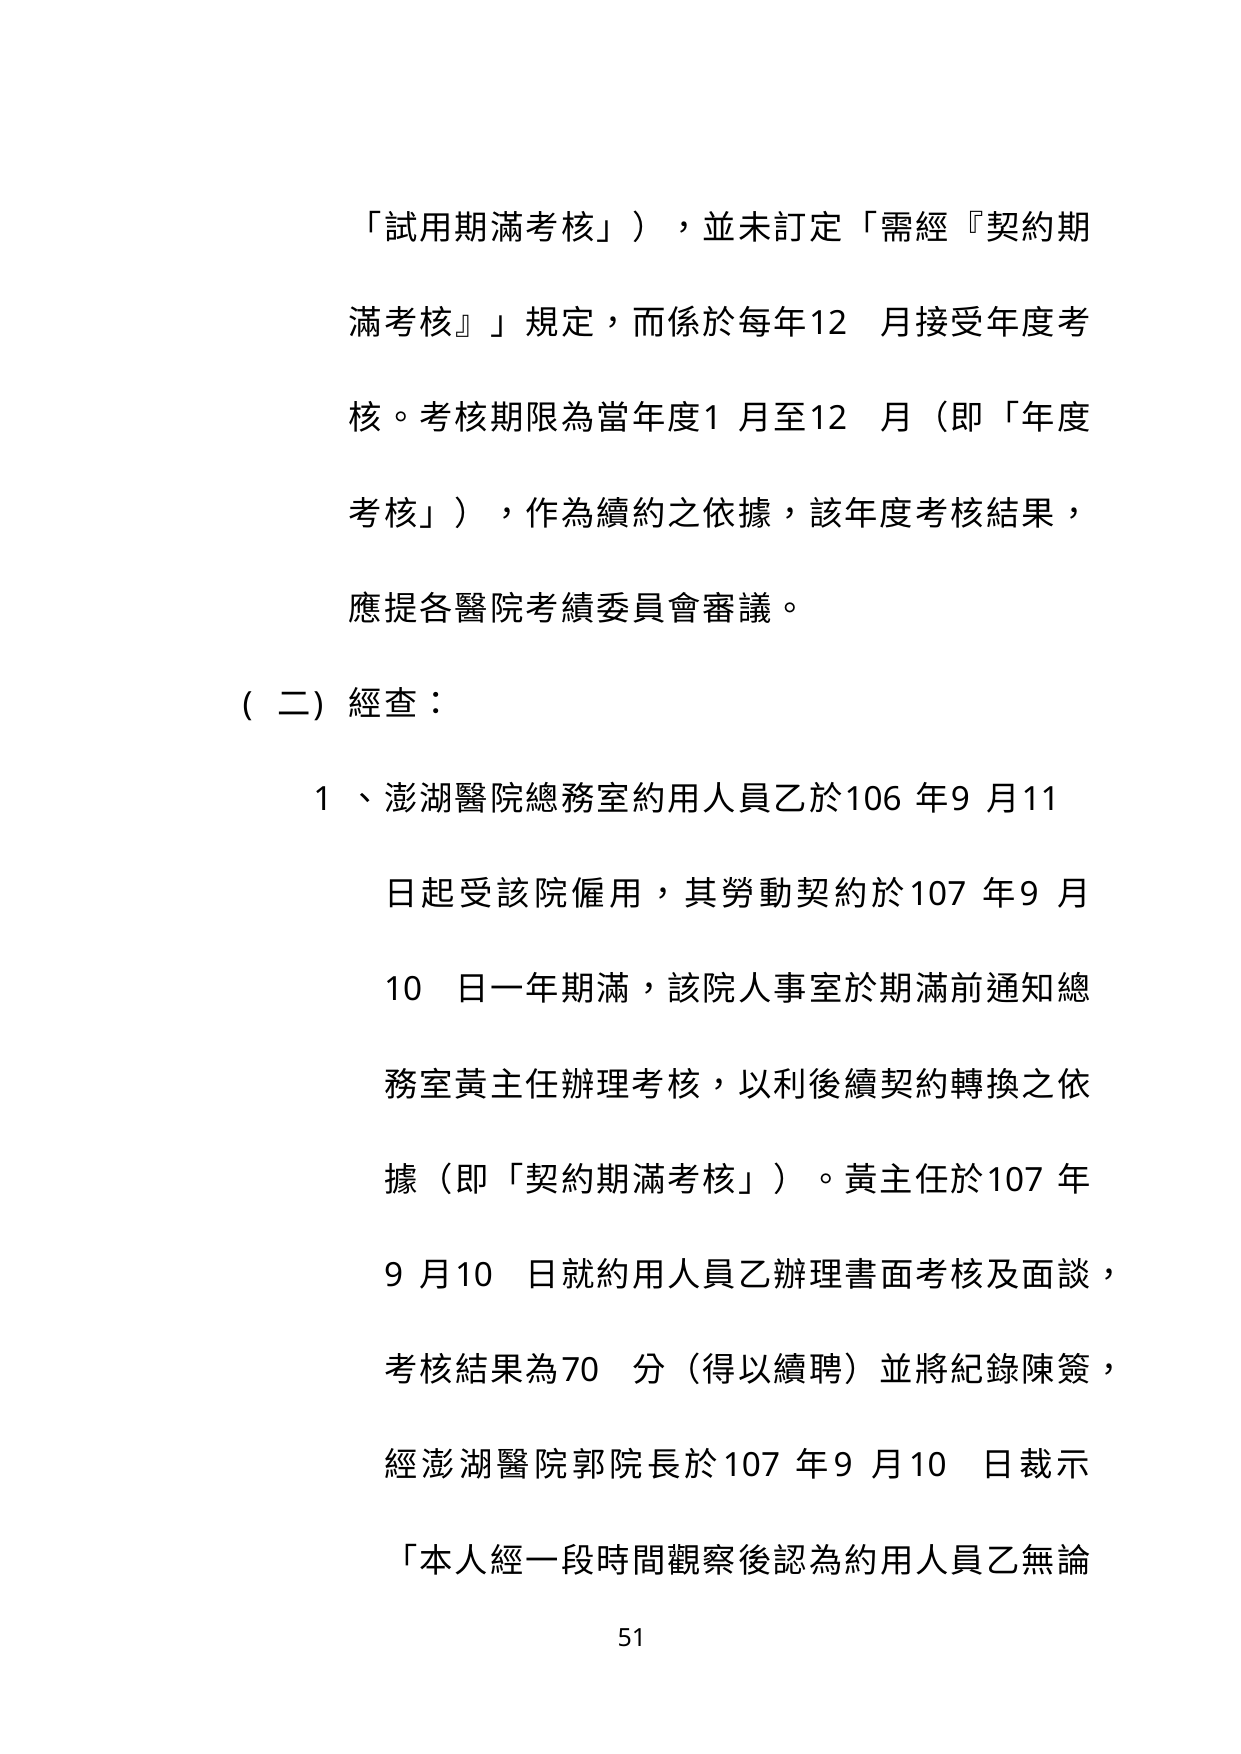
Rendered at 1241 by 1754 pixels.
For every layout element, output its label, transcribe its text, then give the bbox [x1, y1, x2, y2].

subtitle 經查： [242, 653, 1092, 748]
